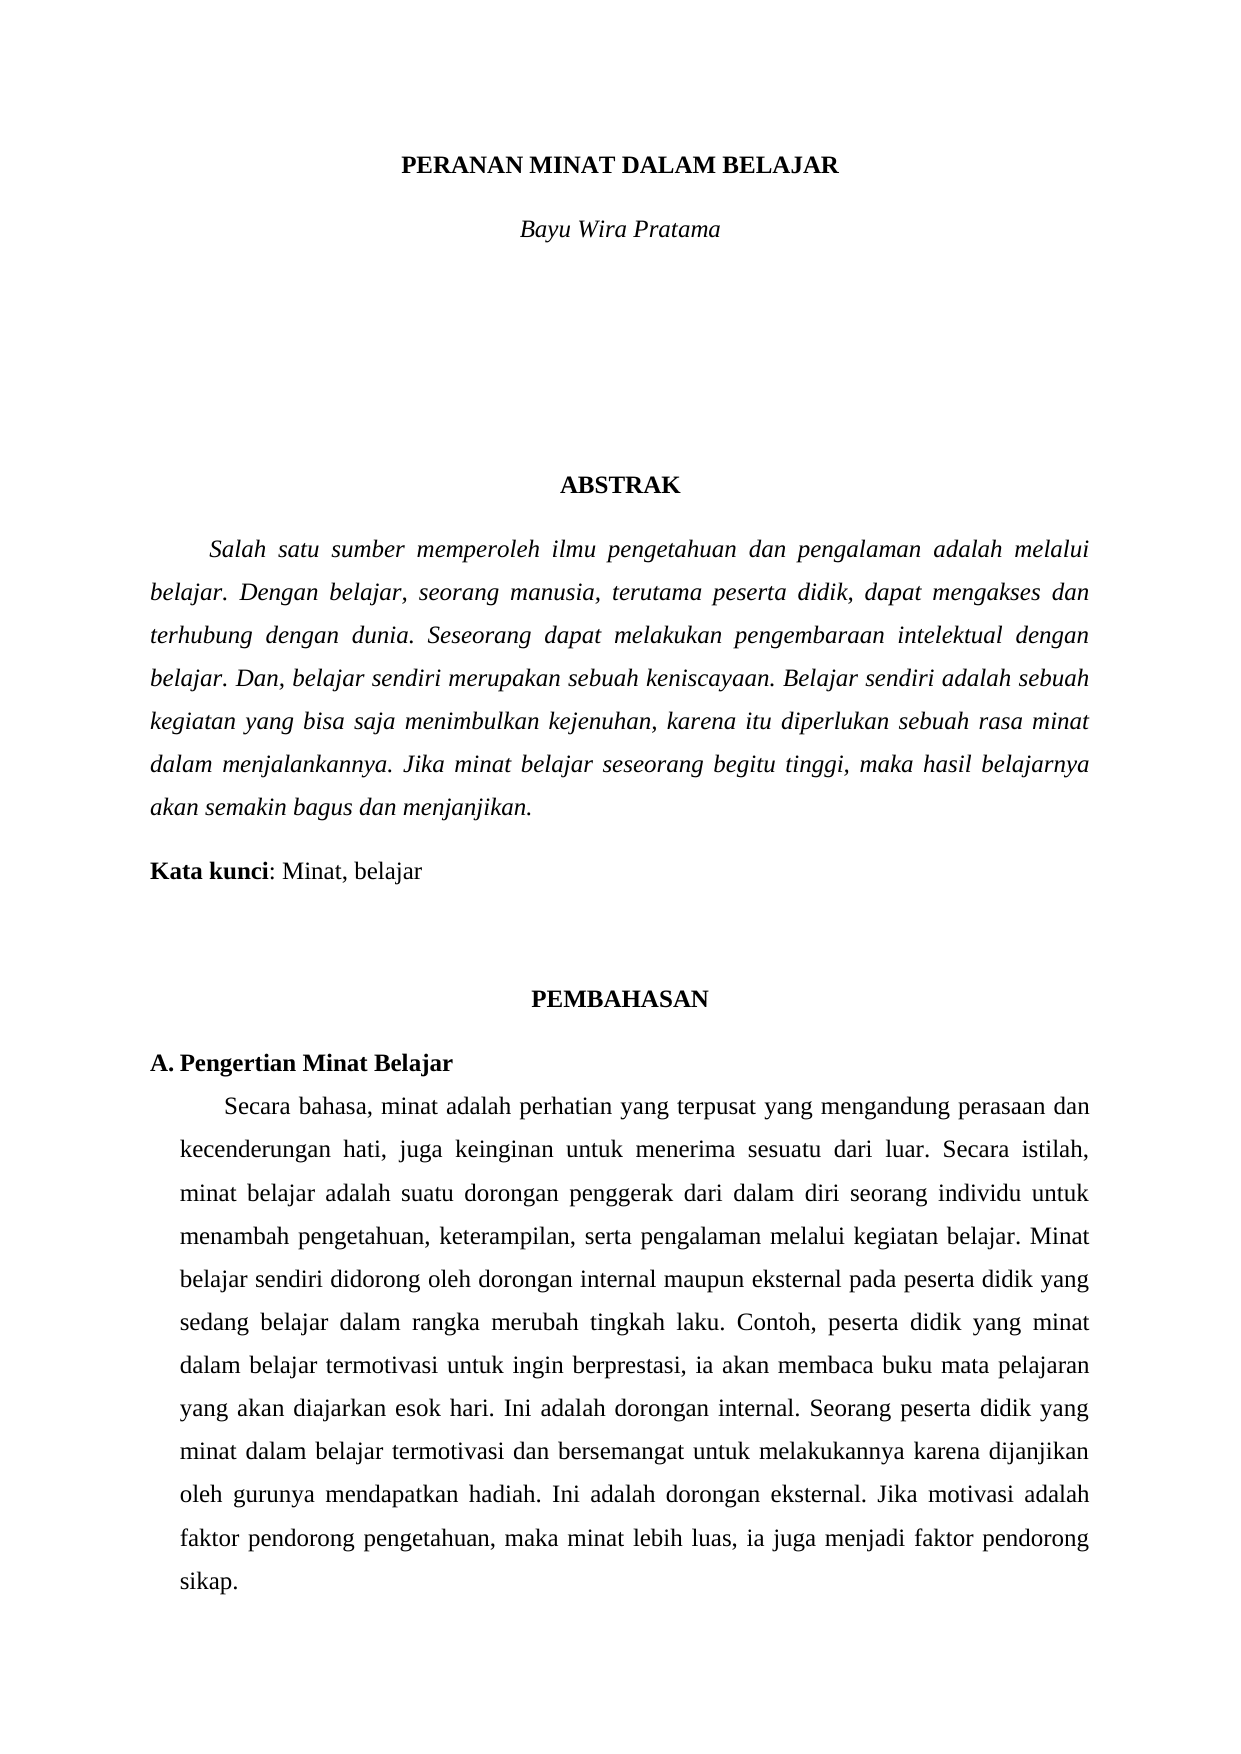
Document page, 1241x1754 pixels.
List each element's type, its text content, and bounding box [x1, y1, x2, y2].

text ABSTRAK [150, 470, 1090, 498]
text Bayu Wira Pratama [150, 214, 1090, 243]
list Pengertian Minat Belajar [150, 1048, 1090, 1077]
text PERANAN MINAT DALAM BELAJAR [150, 150, 1090, 179]
list Secara bahasa, minat adalah perhatian yang terpusat yang mengandung perasaan dan kecenderungan hati, juga keinginan untuk menerima sesuatu dari luar. Secara istilah, minat belajar adalah suatu dorongan penggerak dari dalam diri seorang individu untuk menambah pengetahuan, keterampilan, serta pengalaman melalui kegiatan belajar. Minat belajar sendiri didorong oleh dorongan internal maupun eksternal pada peserta didik yang sedang belajar dalam rangka merubah tingkah laku. Contoh, peserta didik yang minat dalam belajar termotivasi untuk ingin berprestasi, ia akan membaca buku mata pelajaran yang akan diajarkan esok hari. Ini adalah dorongan internal. Seorang peserta didik yang minat dalam belajar termotivasi dan bersemangat untuk melakukannya karena dijanjikan oleh gurunya mendapatkan hadiah. Ini adalah dorongan eksternal. Jika motivasi adalah faktor pendorong pengetahuan, maka minat lebih luas, ia juga menjadi faktor pendorong sikap. [179, 1091, 1090, 1594]
text PEMBAHASAN [150, 984, 1090, 1013]
text Kata kunci: Minat, belajar [150, 856, 1090, 885]
text Salah satu sumber memperoleh ilmu pengetahuan dan pengalaman adalah melalui belajar. Dengan belajar, seorang manusia, terutama peserta didik, dapat mengakses dan terhubung dengan dunia. Seseorang dapat melakukan pengembaraan intelektual dengan belajar. Dan, belajar sendiri merupakan sebuah keniscayaan. Belajar sendiri adalah sebuah kegiatan yang bisa saja menimbulkan kejenuhan, karena itu diperlukan sebuah rasa minat dalam menjalankannya. Jika minat belajar seseorang begitu tinggi, maka hasil belajarnya akan semakin bagus dan menjanjikan. [150, 534, 1090, 821]
